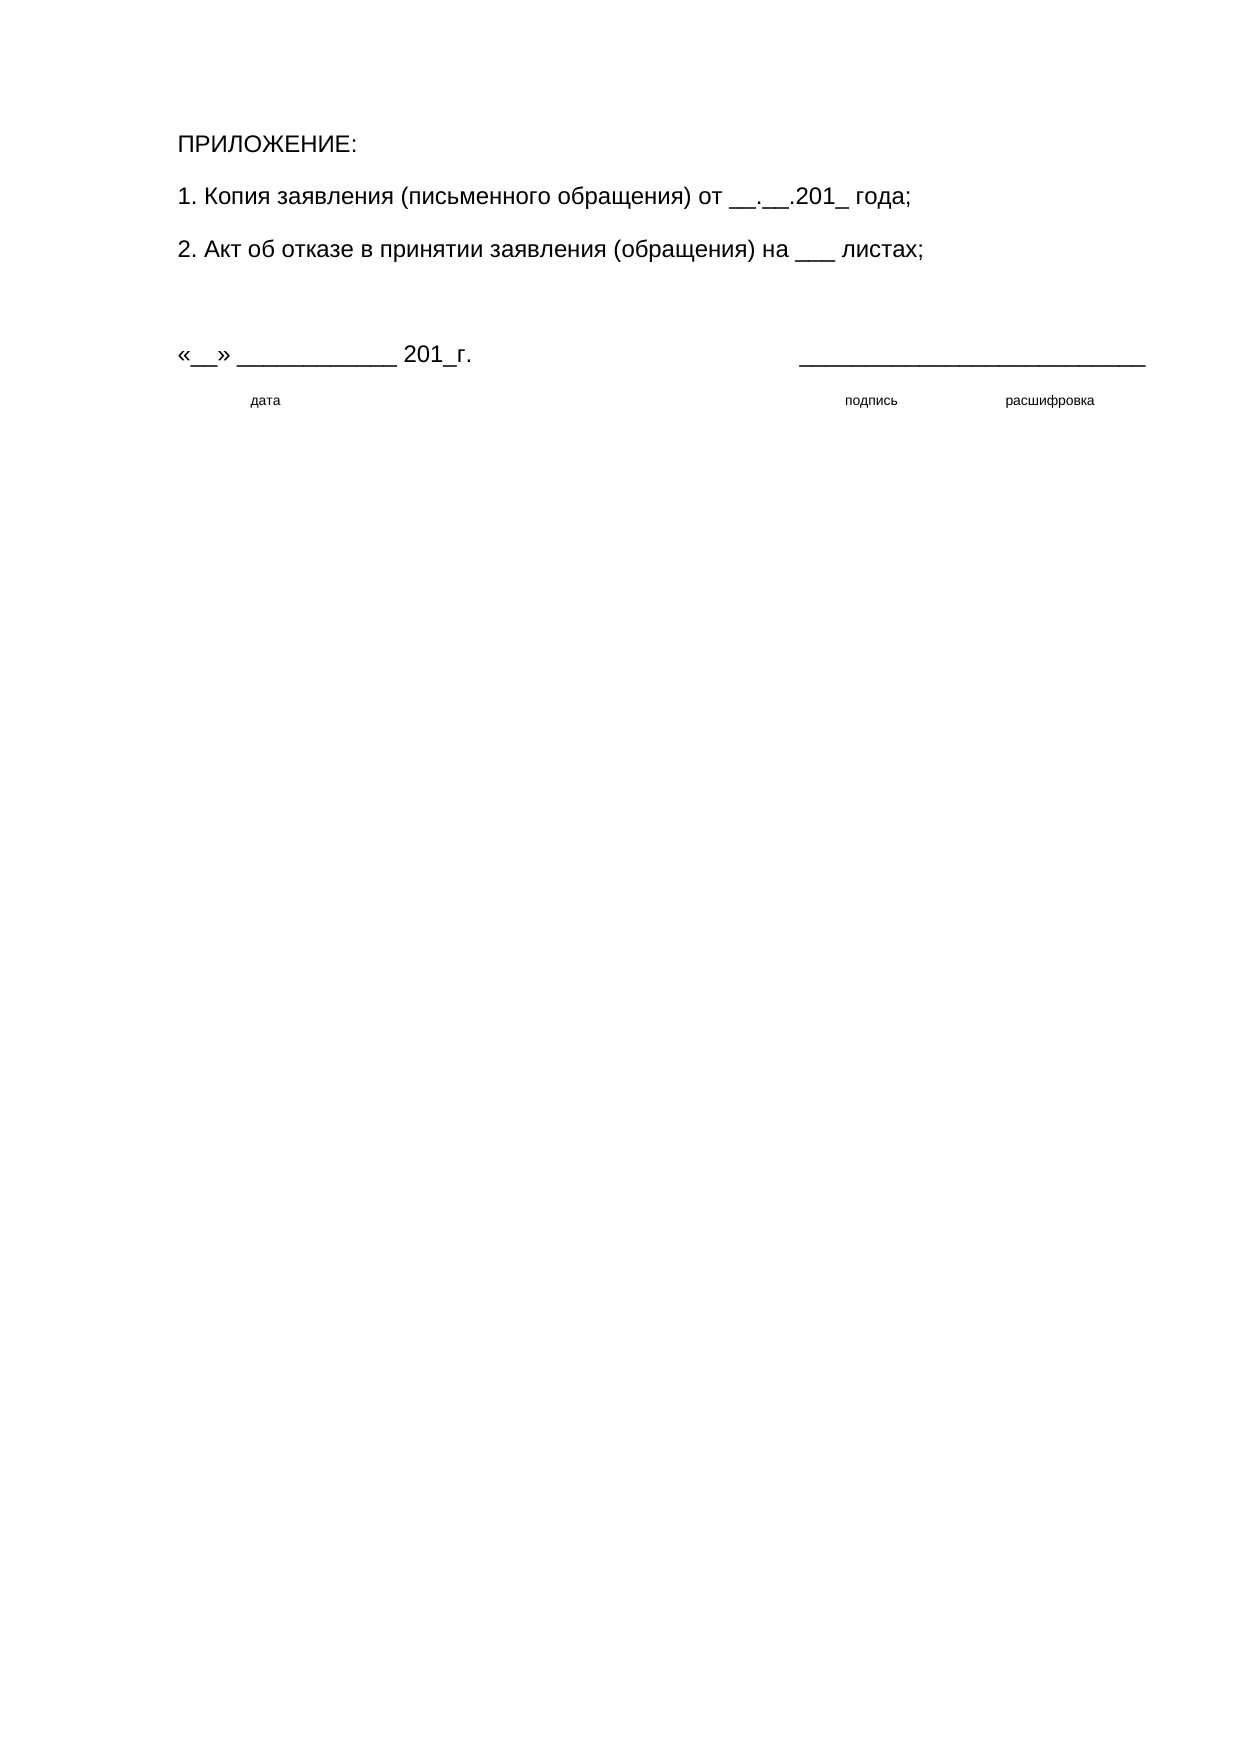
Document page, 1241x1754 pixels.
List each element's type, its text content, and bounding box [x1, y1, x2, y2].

text 2. Акт об отказе в принятии заявления (обращения) на ___ листах; [177, 235, 1152, 262]
text дата подпись расшифровка [177, 392, 1152, 420]
text «__» ____________ 201_г. __________________________ [177, 340, 1152, 367]
text ПРИЛОЖЕНИЕ: [177, 130, 1152, 157]
text 1. Копия заявления (письменного обращения) от __.__.201_ года; [177, 182, 1152, 210]
